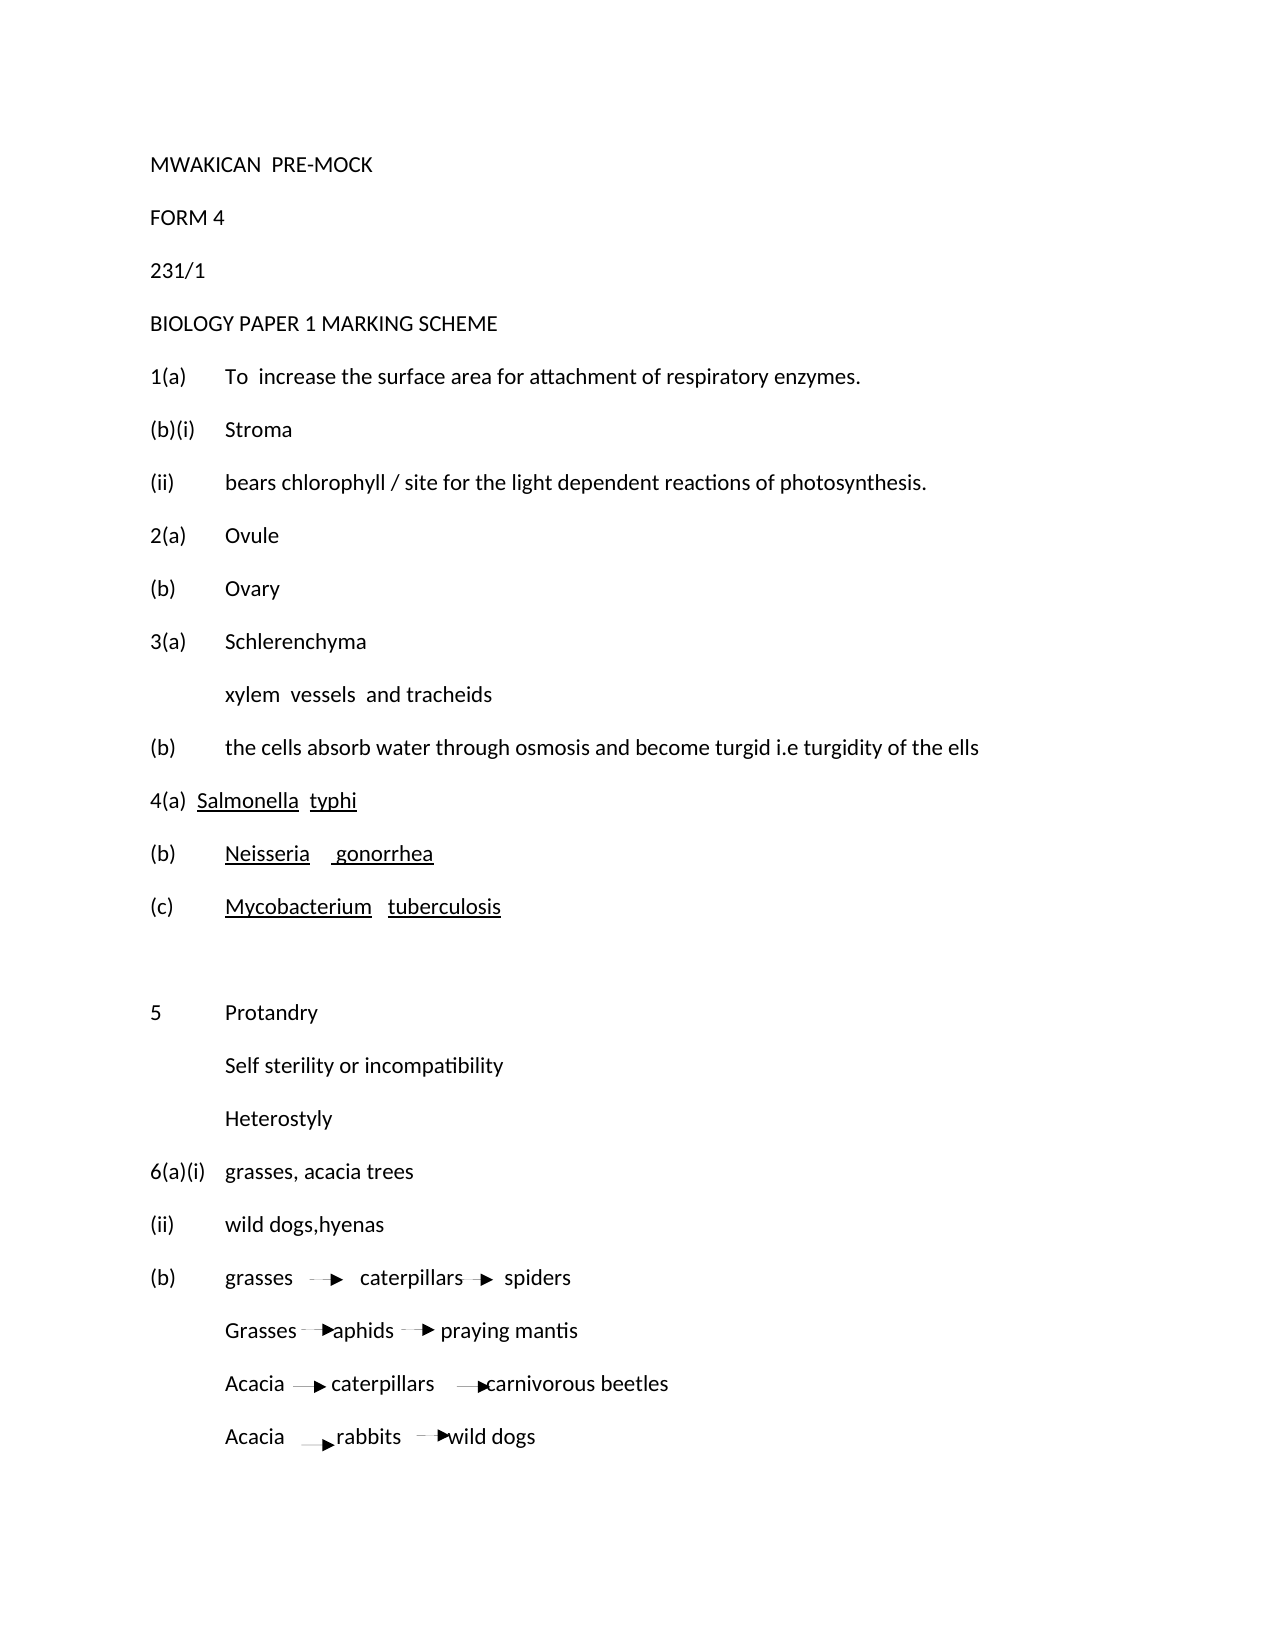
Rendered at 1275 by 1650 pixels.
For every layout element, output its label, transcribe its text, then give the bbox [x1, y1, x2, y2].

text 231/1 [150, 256, 1125, 284]
text Grasses aphids praying mantis [150, 1316, 1125, 1344]
text (ii) bears chlorophyll / site for the light dependent reactions of photosynthesis. [150, 468, 1125, 496]
text Heterostyly [150, 1104, 1125, 1132]
text Acacia caterpillars carnivorous beetles [150, 1369, 1125, 1397]
text (ii) wild dogs,hyenas [150, 1210, 1125, 1238]
text 2(a) Ovule [150, 521, 1125, 549]
text (b) Ovary [150, 574, 1125, 602]
text 5 Protandry [150, 998, 1125, 1026]
text (b) the cells absorb water through osmosis and become turgid i.e turgidity of the ells [150, 733, 1125, 761]
text xylem vessels and tracheids [150, 680, 1125, 708]
text FORM 4 [150, 203, 1125, 231]
text MWAKICAN PRE-MOCK [150, 150, 1125, 178]
text (c) Mycobacterium tuberculosis [150, 892, 1125, 920]
text 3(a) Schlerenchyma [150, 627, 1125, 655]
text 4(a) Salmonella typhi [150, 786, 1125, 814]
text Self sterility or incompatibility [150, 1051, 1125, 1079]
text BIOLOGY PAPER 1 MARKING SCHEME [150, 309, 1125, 337]
text (b) grasses caterpillars spiders [150, 1263, 1125, 1291]
text Acacia rabbits wild dogs [150, 1422, 1125, 1451]
text (b) Neisseria gonorrhea [150, 839, 1125, 867]
text 1(a) To increase the surface area for attachment of respiratory enzymes. [150, 362, 1125, 390]
text 6(a)(i) grasses, acacia trees [150, 1157, 1125, 1185]
text (b)(i) Stroma [150, 415, 1125, 443]
